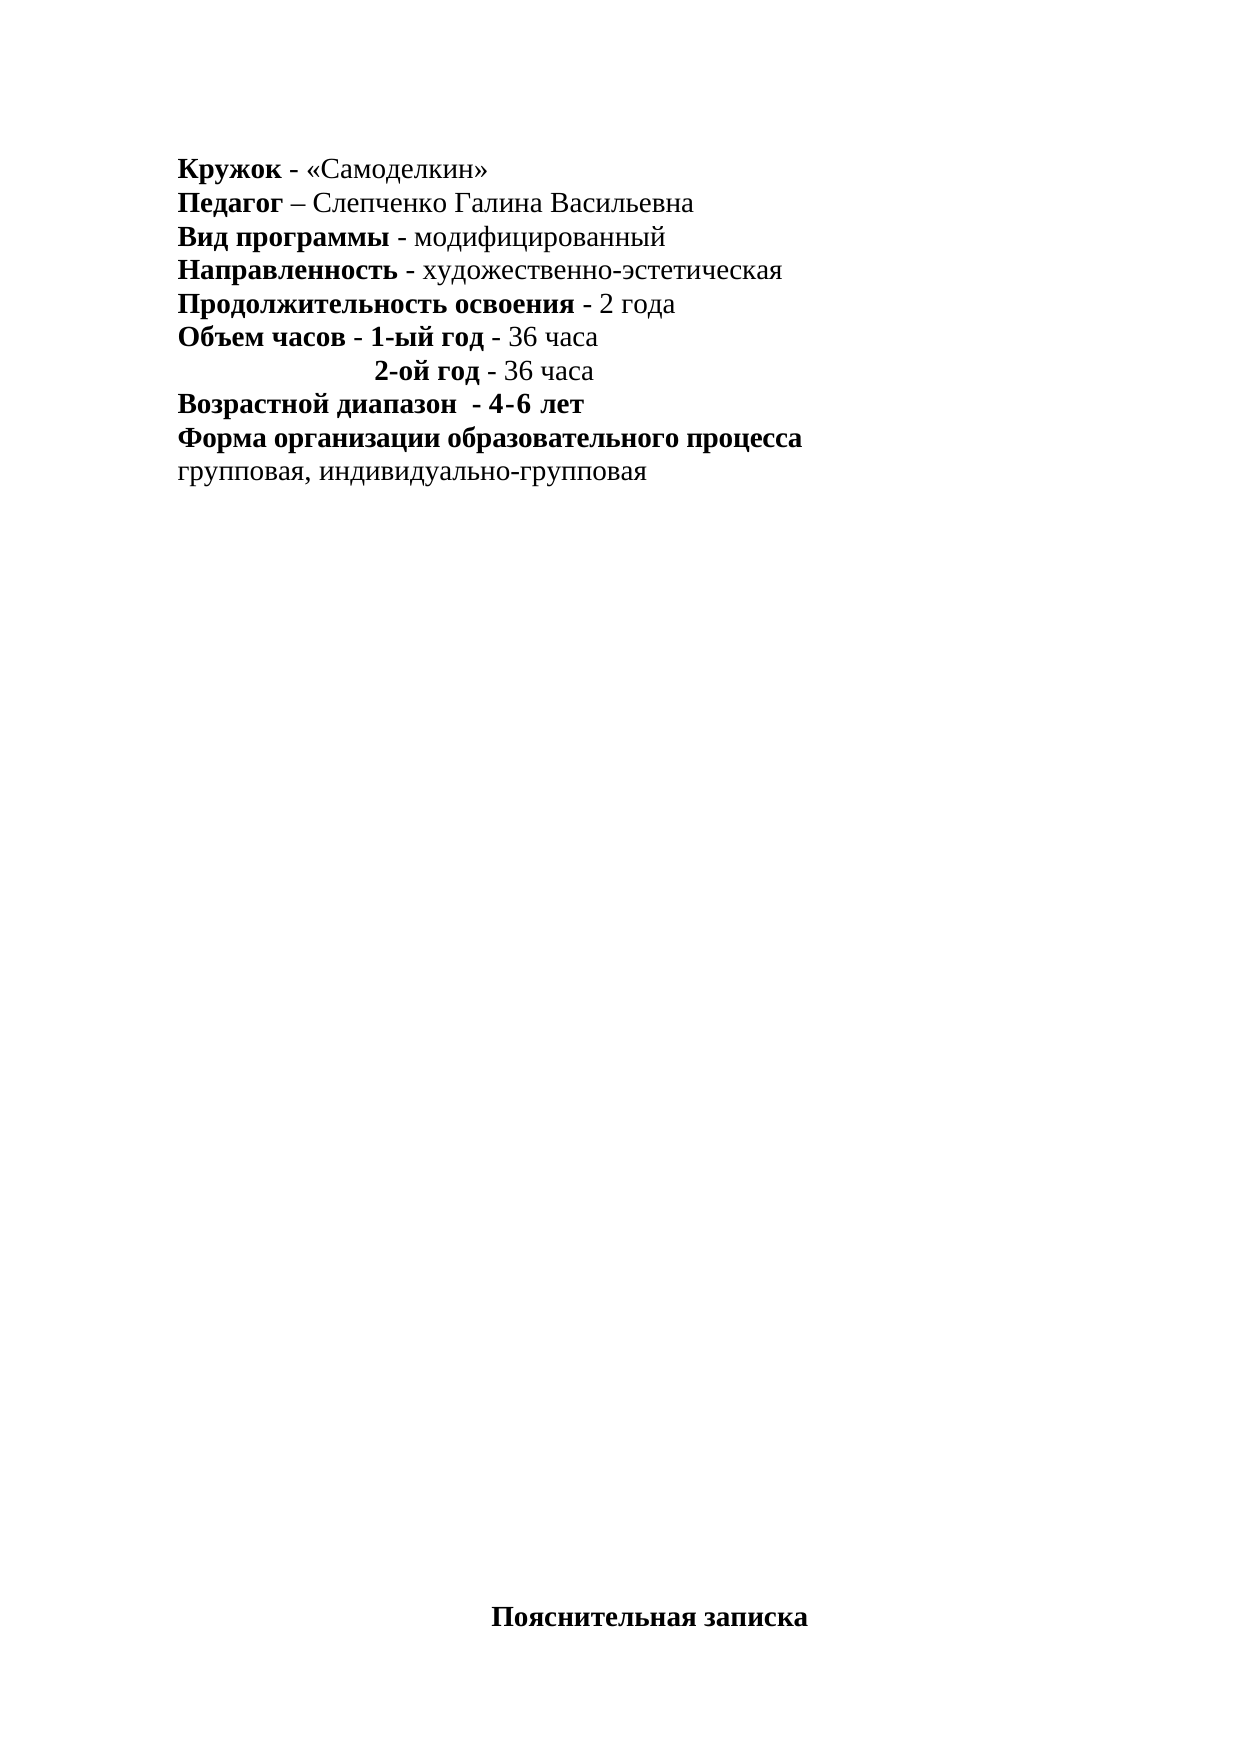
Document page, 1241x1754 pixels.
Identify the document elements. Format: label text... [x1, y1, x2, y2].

text Педагог – Слепченко Галина Васильевна [177, 185, 1122, 219]
text 2-ой год - 36 часа [177, 353, 1122, 386]
text Направленность - художественно-эстетическая [177, 252, 1122, 286]
text Вид программы - модифицированный [177, 219, 1122, 252]
text Пояснительная записка [177, 1594, 1122, 1632]
text Объем часов - 1-ый год - 36 часа [177, 319, 1122, 353]
text Возрастной диапазон - 4-6 лет [177, 386, 1122, 420]
text Продолжительность освоения - 2 года [177, 286, 1122, 319]
text Форма организации образовательного процесса [177, 420, 1122, 453]
text групповая, индивидуально-групповая [177, 453, 1122, 487]
text Кружок - «Самоделкин» [177, 152, 1122, 185]
